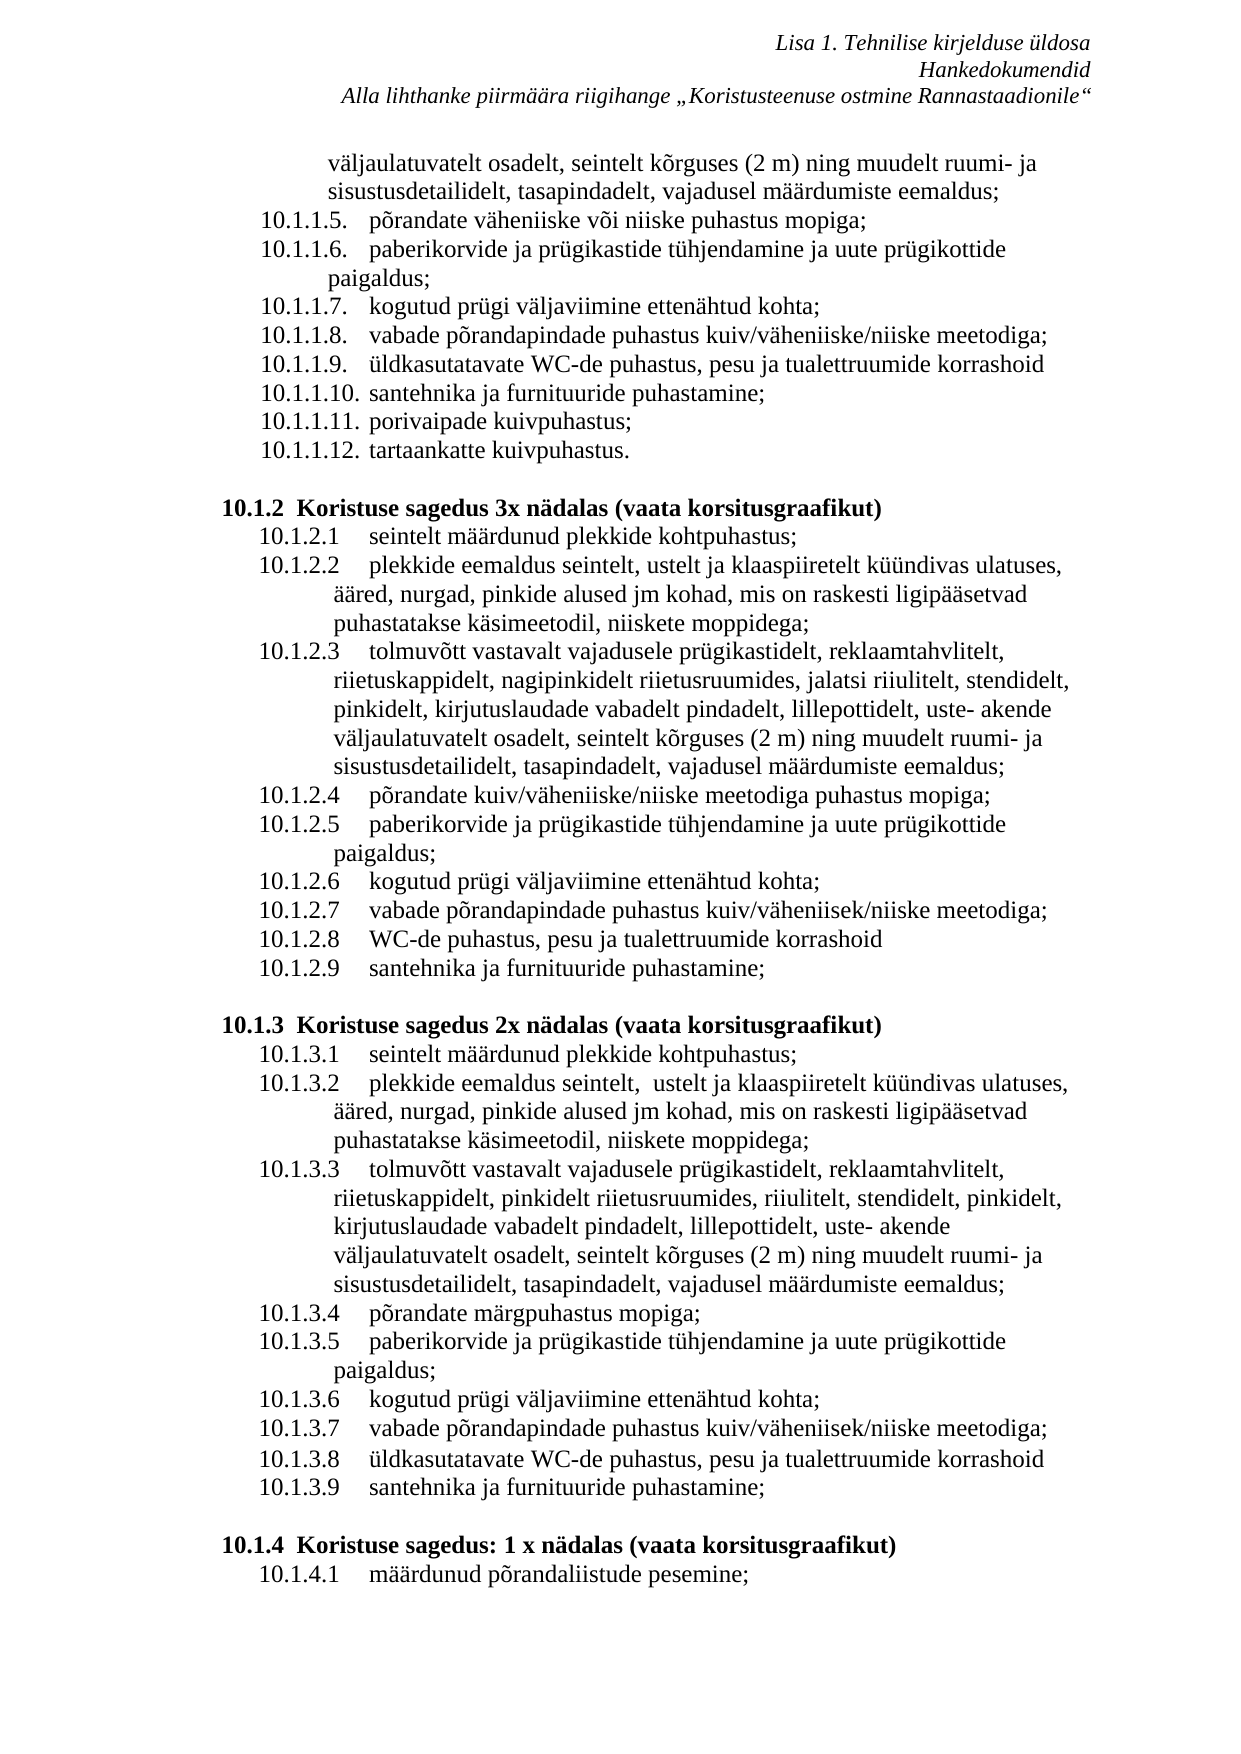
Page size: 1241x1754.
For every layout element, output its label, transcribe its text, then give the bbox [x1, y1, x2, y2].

list määrdunud põrandaliistude pesemine; [258, 1559, 1093, 1587]
list kogutud prügi väljaviimine ettenähtud kohta; [258, 866, 1093, 895]
list porivaipade kuivpuhastus; [260, 406, 1093, 435]
list santehnika ja furnituuride puhastamine; [258, 953, 1093, 981]
list tolmuvõtt vastavalt vajadusele prügikastidelt, reklaamtahvlitelt, riietuskappidelt, nagipinkidelt riietusruumides, jalatsi riiulitelt, stendidelt, pinkidelt, kirjutuslaudade vabadelt pindadelt, lillepottidelt, uste- akende väljaulatuvatelt osadelt, seintelt kõrguses (2 m) ning muudelt ruumi- ja sisustusdetailidelt, tasapindadelt, vajadusel määrdumiste eemaldus; [258, 636, 1093, 780]
list Koristuse sagedus 2x nädalas (vaata korsitusgraafikut) [221, 1010, 1093, 1039]
list santehnika ja furnituuride puhastamine; [260, 378, 1093, 406]
list paberikorvide ja prügikastide tühjendamine ja uute prügikottide paigaldus; [258, 809, 1093, 866]
list Koristuse sagedus: 1 x nädalas (vaata korsitusgraafikut) [221, 1530, 1093, 1559]
list WC-de puhastus, pesu ja tualettruumide korrashoid [258, 924, 1093, 953]
list tartaankatte kuivpuhastus. [260, 435, 1093, 464]
list santehnika ja furnituuride puhastamine; [258, 1472, 1093, 1501]
list seintelt määrdunud plekkide kohtpuhastus; [258, 521, 1093, 550]
list vabade põrandapindade puhastus kuiv/väheniisek/niiske meetodiga; [258, 1413, 1093, 1441]
list põrandate märgpuhastus mopiga; [258, 1298, 1093, 1326]
list seintelt määrdunud plekkide kohtpuhastus; [258, 1039, 1093, 1068]
list Koristuse sagedus 3x nädalas (vaata korsitusgraafikut) [221, 493, 1093, 521]
list plekkide eemaldus seintelt, ustelt ja klaaspiiretelt küündivas ulatuses, ääred, nurgad, pinkide alused jm kohad, mis on raskesti ligipääsetvad puhastatakse käsimeetodil, niiskete moppidega; [258, 1068, 1093, 1154]
list vabade põrandapindade puhastus kuiv/väheniisek/niiske meetodiga; [258, 895, 1093, 924]
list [260, 148, 1093, 205]
list kogutud prügi väljaviimine ettenähtud kohta; [260, 291, 1093, 320]
list vabade põrandapindade puhastus kuiv/väheniiske/niiske meetodiga; [260, 320, 1093, 349]
list plekkide eemaldus seintelt, ustelt ja klaaspiiretelt küündivas ulatuses, ääred, nurgad, pinkide alused jm kohad, mis on raskesti ligipääsetvad puhastatakse käsimeetodil, niiskete moppidega; [258, 550, 1093, 636]
list üldkasutatavate WC-de puhastus, pesu ja tualettruumide korrashoid [260, 349, 1093, 378]
list põrandate kuiv/väheniiske/niiske meetodiga puhastus mopiga; [258, 780, 1093, 809]
list üldkasutatavate WC-de puhastus, pesu ja tualettruumide korrashoid [258, 1444, 1093, 1472]
list põrandate väheniiske või niiske puhastus mopiga; [260, 205, 1093, 234]
list kogutud prügi väljaviimine ettenähtud kohta; [258, 1384, 1093, 1413]
list paberikorvide ja prügikastide tühjendamine ja uute prügikottide paigaldus; [258, 1326, 1093, 1384]
list paberikorvide ja prügikastide tühjendamine ja uute prügikottide paigaldus; [260, 234, 1093, 291]
